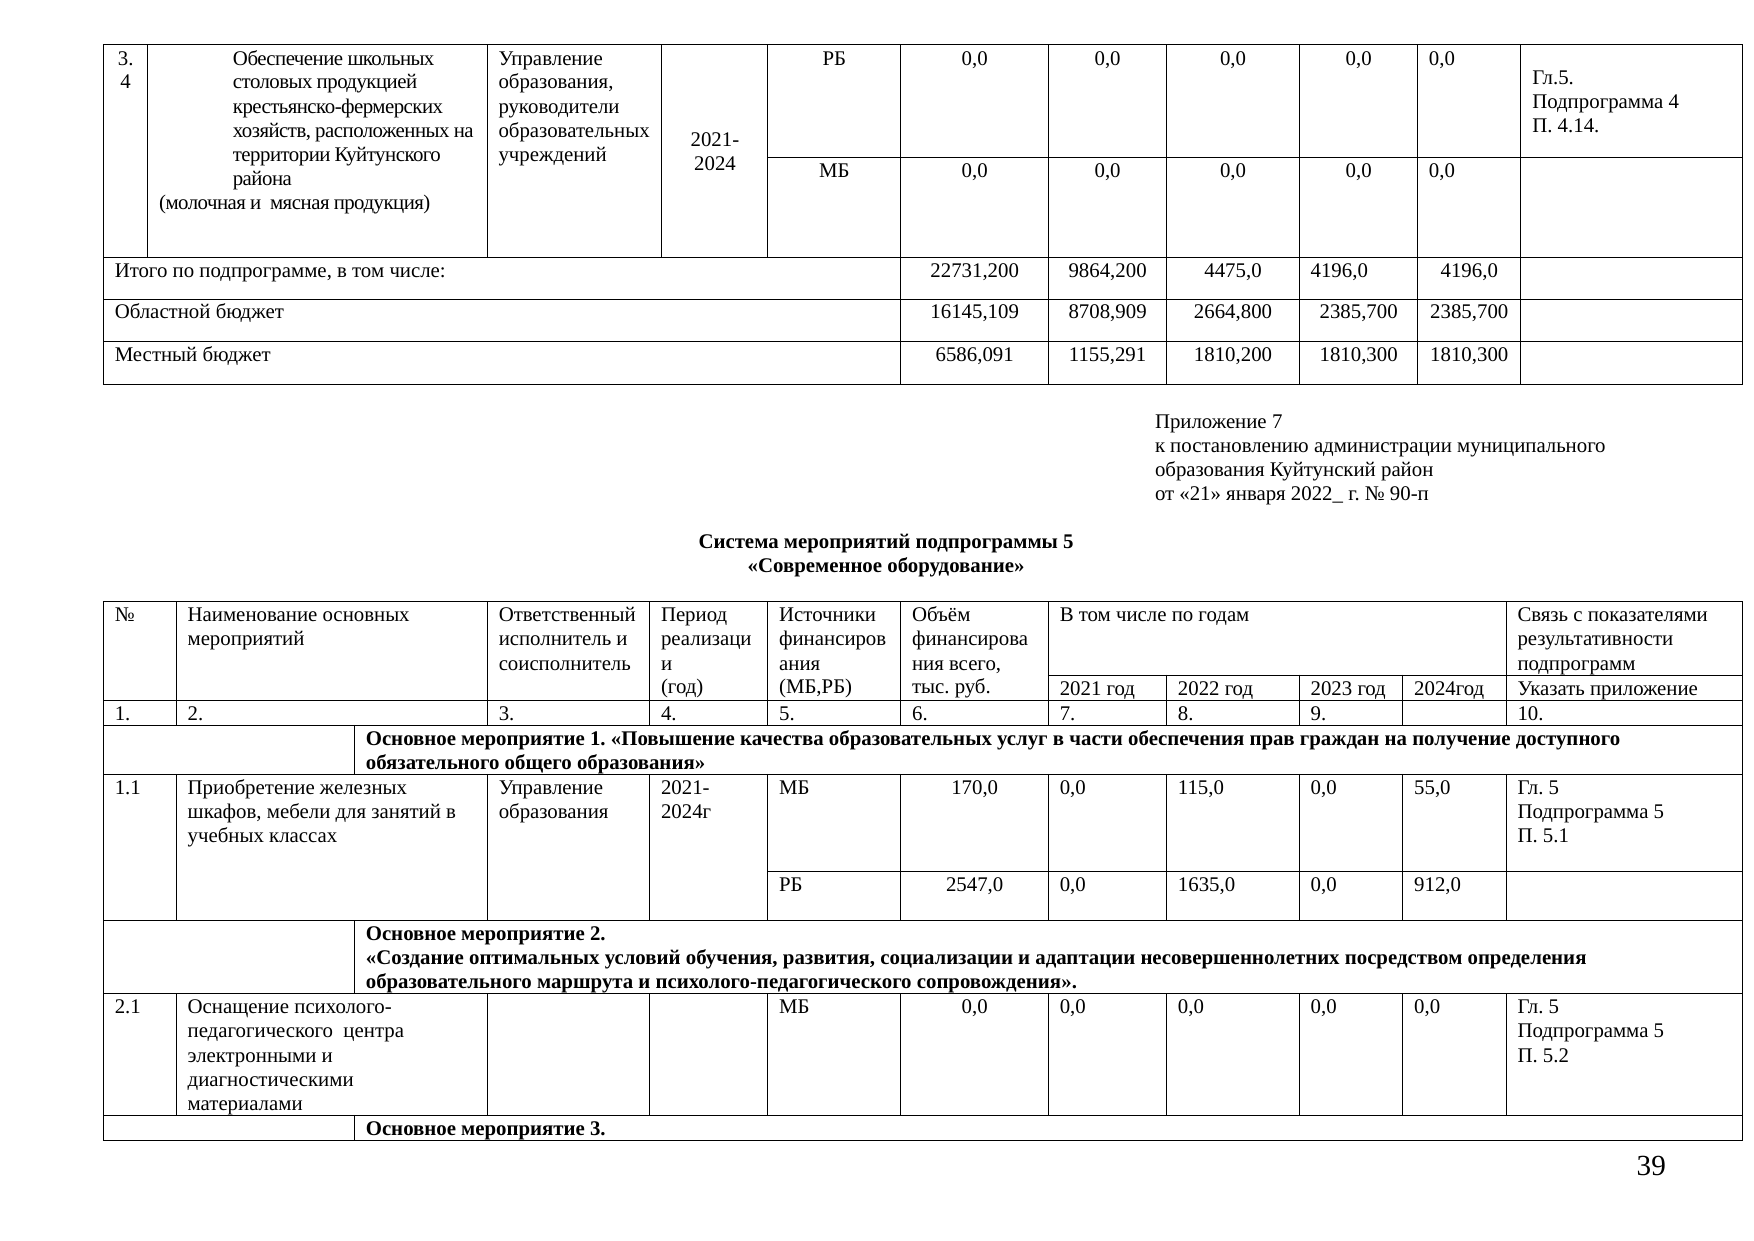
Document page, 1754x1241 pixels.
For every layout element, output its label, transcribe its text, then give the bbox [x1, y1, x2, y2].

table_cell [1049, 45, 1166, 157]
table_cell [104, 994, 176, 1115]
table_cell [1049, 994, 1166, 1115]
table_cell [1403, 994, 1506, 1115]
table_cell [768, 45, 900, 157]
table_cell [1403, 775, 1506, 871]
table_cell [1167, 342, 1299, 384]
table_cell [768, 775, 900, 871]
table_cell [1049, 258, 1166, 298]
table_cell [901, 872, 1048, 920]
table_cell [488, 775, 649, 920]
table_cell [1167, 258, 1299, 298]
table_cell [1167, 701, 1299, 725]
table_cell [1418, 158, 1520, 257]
text от «21» января 2022_ г. № 90-п [1155, 481, 1612, 505]
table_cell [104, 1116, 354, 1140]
text «Современное оборудование» [106, 553, 1665, 577]
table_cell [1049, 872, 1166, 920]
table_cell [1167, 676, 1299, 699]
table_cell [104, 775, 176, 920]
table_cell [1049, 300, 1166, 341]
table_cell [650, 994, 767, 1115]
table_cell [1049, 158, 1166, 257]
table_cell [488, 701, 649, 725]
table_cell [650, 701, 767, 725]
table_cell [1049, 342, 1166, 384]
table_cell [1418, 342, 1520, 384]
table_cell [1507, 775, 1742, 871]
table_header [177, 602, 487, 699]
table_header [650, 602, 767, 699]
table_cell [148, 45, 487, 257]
text Система мероприятий подпрограммы 5 [106, 529, 1665, 553]
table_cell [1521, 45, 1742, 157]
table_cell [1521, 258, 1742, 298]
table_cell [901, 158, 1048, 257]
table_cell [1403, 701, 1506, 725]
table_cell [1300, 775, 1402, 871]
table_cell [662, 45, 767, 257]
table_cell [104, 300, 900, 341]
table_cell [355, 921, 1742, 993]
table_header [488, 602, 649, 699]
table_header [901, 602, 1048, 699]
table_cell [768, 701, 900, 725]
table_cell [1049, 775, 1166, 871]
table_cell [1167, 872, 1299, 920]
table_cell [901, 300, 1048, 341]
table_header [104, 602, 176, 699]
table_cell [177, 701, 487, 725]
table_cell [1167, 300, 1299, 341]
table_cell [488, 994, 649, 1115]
text к постановлению администрации муниципального образования Куйтунский район [1155, 433, 1612, 481]
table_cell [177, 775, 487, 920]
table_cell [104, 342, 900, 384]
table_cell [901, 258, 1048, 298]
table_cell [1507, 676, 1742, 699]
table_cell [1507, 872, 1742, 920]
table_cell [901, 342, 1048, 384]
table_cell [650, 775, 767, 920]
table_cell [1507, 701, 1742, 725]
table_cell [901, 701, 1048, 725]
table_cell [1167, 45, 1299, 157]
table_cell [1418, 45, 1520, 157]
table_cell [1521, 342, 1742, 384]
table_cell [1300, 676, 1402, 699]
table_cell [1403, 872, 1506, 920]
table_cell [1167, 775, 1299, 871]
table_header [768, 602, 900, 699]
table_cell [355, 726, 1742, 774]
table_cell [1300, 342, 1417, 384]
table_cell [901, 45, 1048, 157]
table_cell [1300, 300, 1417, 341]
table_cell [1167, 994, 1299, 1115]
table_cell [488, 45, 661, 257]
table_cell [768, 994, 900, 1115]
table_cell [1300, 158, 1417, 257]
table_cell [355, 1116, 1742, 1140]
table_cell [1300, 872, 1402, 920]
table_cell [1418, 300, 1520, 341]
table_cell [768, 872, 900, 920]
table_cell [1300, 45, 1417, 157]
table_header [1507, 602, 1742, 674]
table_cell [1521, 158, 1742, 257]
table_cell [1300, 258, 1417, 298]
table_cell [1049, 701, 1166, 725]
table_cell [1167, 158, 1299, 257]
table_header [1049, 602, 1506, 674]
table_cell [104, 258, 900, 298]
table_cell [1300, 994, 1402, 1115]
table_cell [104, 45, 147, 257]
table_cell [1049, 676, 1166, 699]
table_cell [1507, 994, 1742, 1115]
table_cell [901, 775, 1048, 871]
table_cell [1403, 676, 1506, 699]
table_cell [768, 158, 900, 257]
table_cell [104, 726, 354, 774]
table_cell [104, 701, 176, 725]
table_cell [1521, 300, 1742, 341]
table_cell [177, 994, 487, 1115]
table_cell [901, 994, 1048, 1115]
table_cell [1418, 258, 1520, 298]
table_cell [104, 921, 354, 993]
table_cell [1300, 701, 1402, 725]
text Приложение 7 [1155, 409, 1583, 433]
